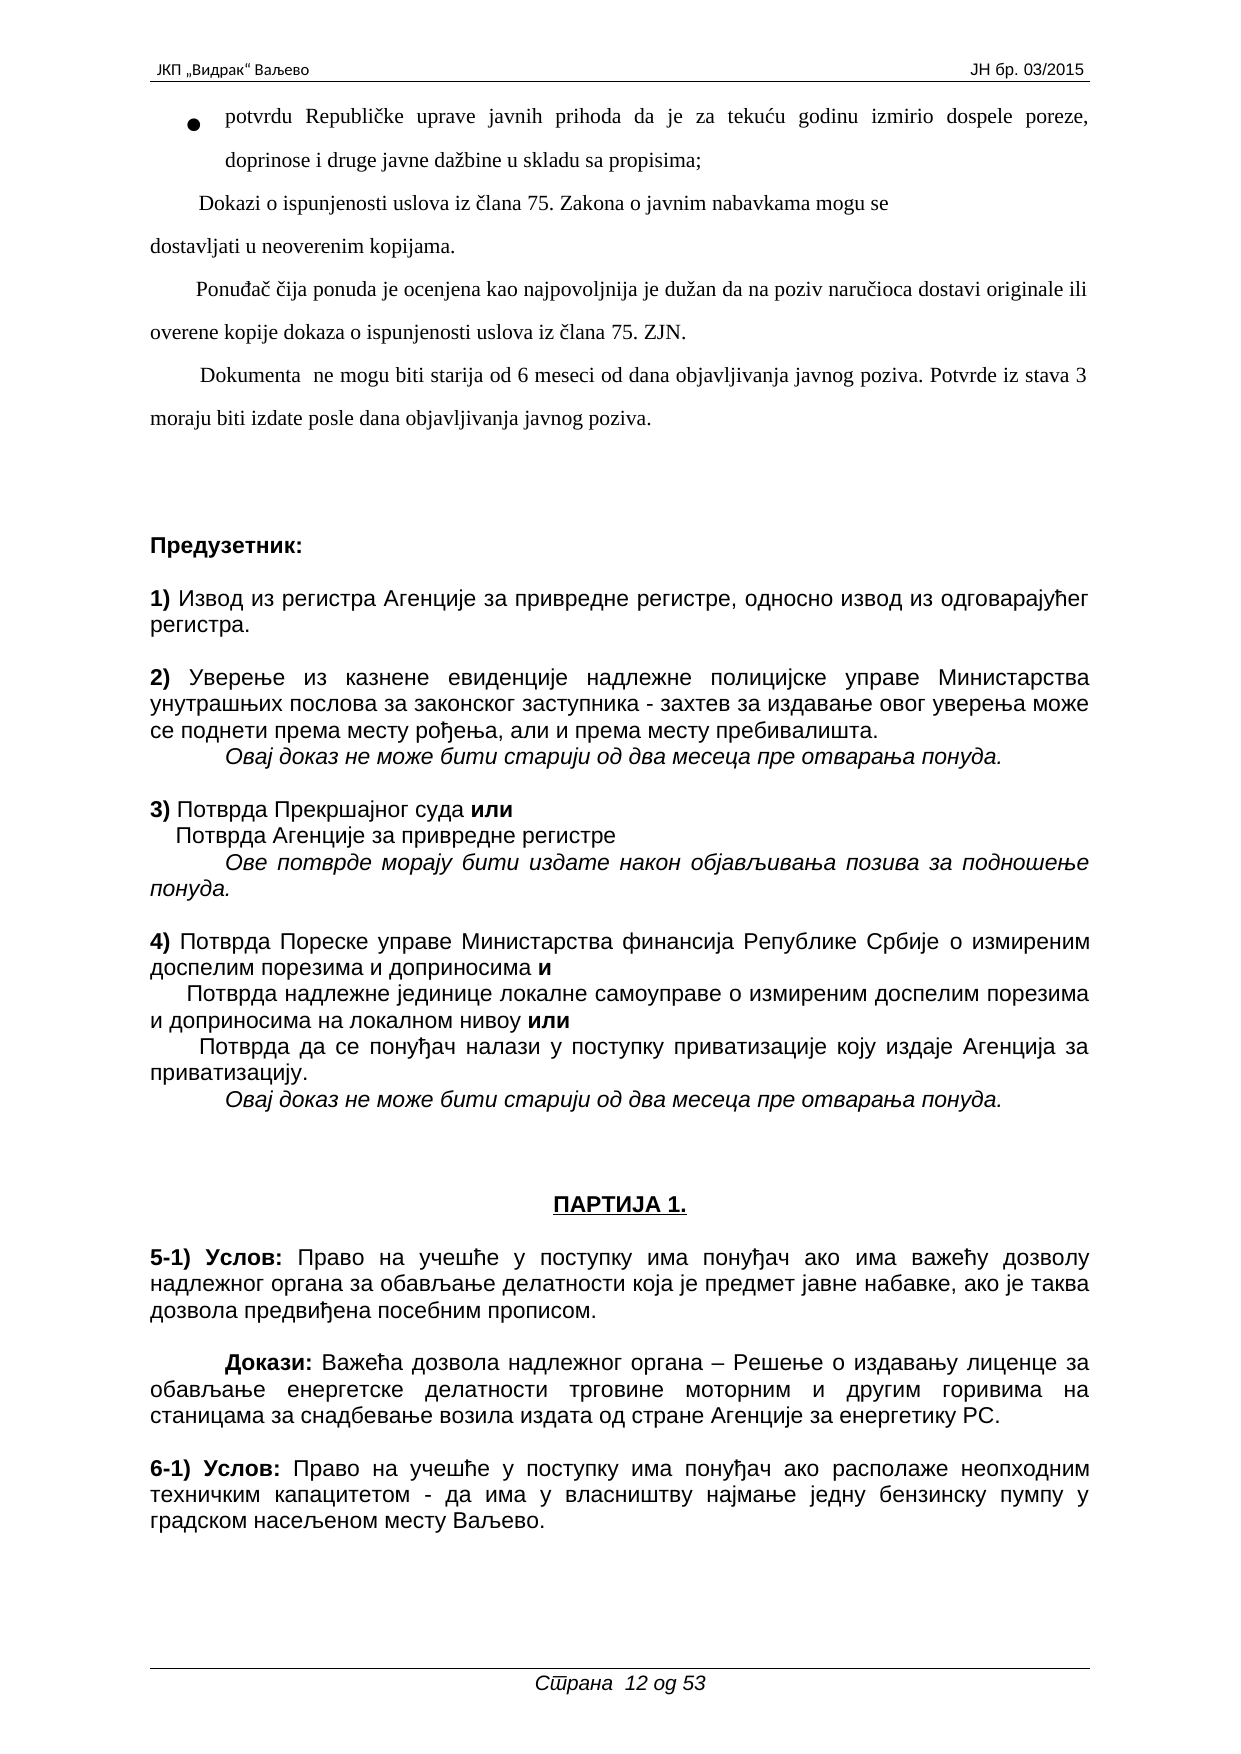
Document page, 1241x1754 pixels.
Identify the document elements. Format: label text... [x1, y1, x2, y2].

text Потврда да се понуђач налази у поступку приватизације коју издаје Агенција за приватизацију. [150, 1033, 1090, 1086]
list 2) Уверење из казнене евиденције надлежне полицијске управе Министарства унутрашњих послова за законског заступника - захтев за издавање овог уверења може се поднети према месту рођења, али и према месту пребивалишта. [150, 664, 1090, 743]
text Ponuđač čija ponuda je ocenjena kao najpovoljnija je dužan da na poziv naručioca dostavi originale ili overene kopije dokaza o ispunjenosti uslova iz člana 75. ZJN. [150, 276, 1090, 362]
text 4) Потврда Пореске управе Министарства финансија Републике Србије о измиреним доспелим порезима и доприносима и [150, 928, 1090, 980]
text dostavljati u neoverenim kopijama. [150, 233, 1090, 276]
text Овај доказ не може бити старији од два месеца пре отварања понуда. [150, 743, 1090, 769]
list 3) Потврда Прекршајног суда или [150, 796, 1090, 822]
text 6-1) Услов: Право на учешће у поступку има понуђач ако располаже неопходним техничким капацитетом - да има у власништву најмање једну бензинску пумпу у градском насељеном месту Ваљево. [150, 1455, 1090, 1534]
text Потврда надлежне јединице локалне самоуправе о измиреним доспелим порезима и доприносима на локалном нивоу или [150, 980, 1090, 1033]
text Dokazi o ispunjenosti uslova iz člana 75. Zakona o javnim nabavkama mogu se [187, 190, 1090, 233]
list potvrdu Republičke uprave javnih prihoda da je za tekuću godinu izmirio dospele poreze, doprinose i druge javne dažbine u skladu sa propisima; [187, 103, 1090, 190]
text 1) Извод из регистра Агенције за привредне регистре, односно извод из одговарајућег регистра. [150, 585, 1090, 638]
list Потврда Агенције за привредне регистре [150, 822, 1090, 848]
text Dokumenta ne mogu biti starija od 6 meseci od dana objavljivanja javnog poziva. Potvrde iz stava 3 moraju biti izdate posle dana objavljivanja javnog poziva. [150, 362, 1090, 448]
text Ове потврде морају бити издате након објављивања позива за подношење понуда. [150, 848, 1090, 901]
text 5-1) Услов: Право на учешће у поступку има понуђач ако има важећу дозволу надлежног органа за обављање делатности која је предмет јавне набавке, ако је таква дозвола предвиђена посебним прописом. [150, 1244, 1090, 1323]
text Предузетник: [150, 532, 1090, 559]
text Докази: Важећа дозвола надлежног органа – Решење о издавању лиценце за обављање енергетске делатности трговине моторним и другим горивима на станицама за снадбевање возила издата од стране Агенције за енергетику РС. [150, 1349, 1090, 1428]
text Овај доказ не може бити старији од два месеца пре отварања понуда. [150, 1086, 1090, 1112]
text ПАРТИЈА 1. [150, 1191, 1090, 1217]
